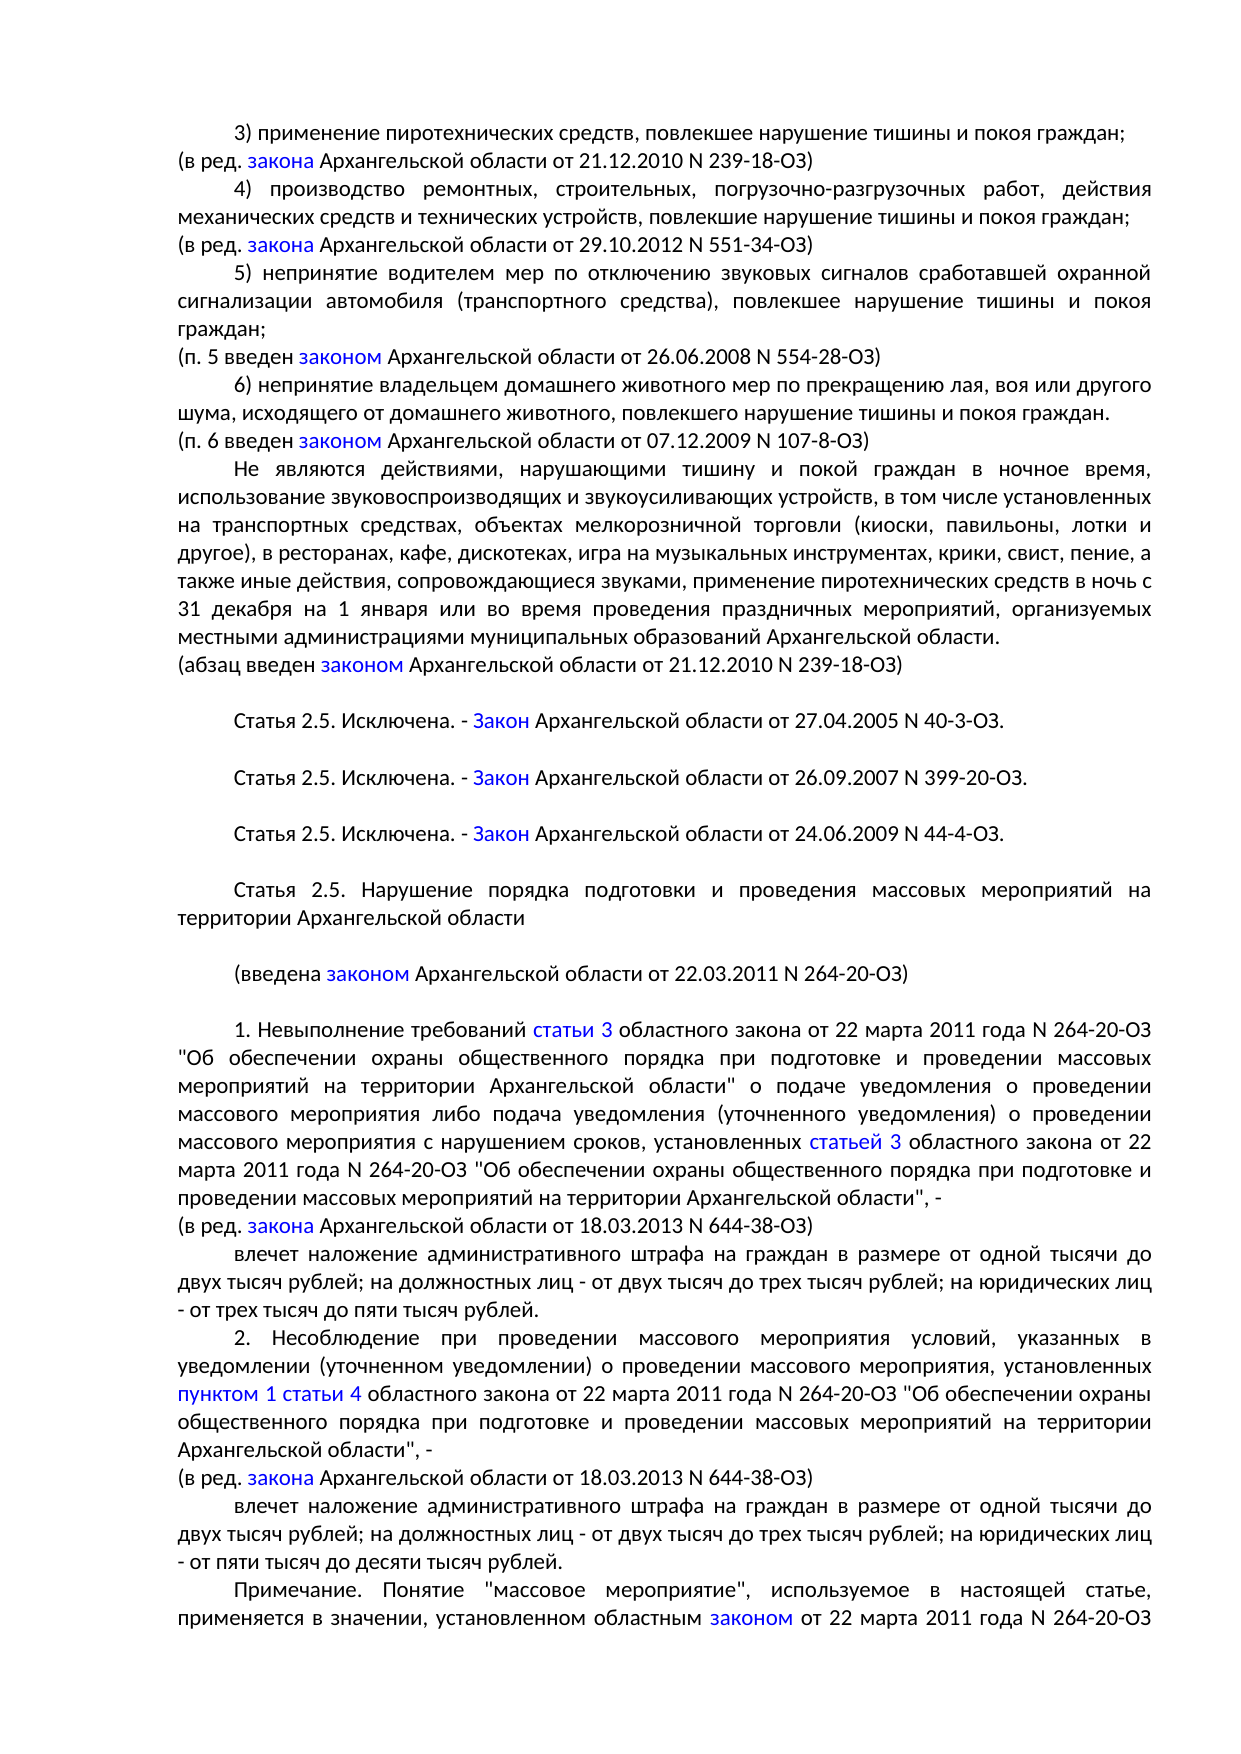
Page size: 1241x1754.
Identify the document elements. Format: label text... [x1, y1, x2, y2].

text 5) непринятие водителем мер по отключению звуковых сигналов сработавшей охранной сигнализации автомобиля (транспортного средства), повлекшее нарушение тишины и покоя граждан; [177, 258, 1152, 342]
text (п. 5 введен законом Архангельской области от 26.06.2008 N 554-28-ОЗ) [177, 342, 1152, 370]
text (в ред. закона Архангельской области от 18.03.2013 N 644-38-ОЗ) [177, 1463, 1152, 1491]
text Статья 2.5. Нарушение порядка подготовки и проведения массовых мероприятий на территории Архангельской области [177, 875, 1152, 931]
text (в ред. закона Архангельской области от 29.10.2012 N 551-34-ОЗ) [177, 230, 1152, 258]
text 1. Невыполнение требований статьи 3 областного закона от 22 марта 2011 года N 264-20-ОЗ "Об обеспечении охраны общественного порядка при подготовке и проведении массовых мероприятий на территории Архангельской области" о подаче уведомления о проведении массового мероприятия либо подача уведомления (уточненного уведомления) о проведении массового мероприятия с нарушением сроков, установленных статьей 3 областного закона от 22 марта 2011 года N 264-20-ОЗ "Об обеспечении охраны общественного порядка при подготовке и проведении массовых мероприятий на территории Архангельской области", - [177, 1015, 1152, 1211]
text влечет наложение административного штрафа на граждан в размере от одной тысячи до двух тысяч рублей; на должностных лиц - от двух тысяч до трех тысяч рублей; на юридических лиц - от пяти тысяч до десяти тысяч рублей. [177, 1491, 1152, 1575]
text (введена законом Архангельской области от 22.03.2011 N 264-20-ОЗ) [177, 959, 1152, 987]
text (в ред. закона Архангельской области от 21.12.2010 N 239-18-ОЗ) [177, 146, 1152, 174]
text 6) непринятие владельцем домашнего животного мер по прекращению лая, воя или другого шума, исходящего от домашнего животного, повлекшего нарушение тишины и покоя граждан. [177, 370, 1152, 426]
text Не являются действиями, нарушающими тишину и покой граждан в ночное время, использование звуковоспроизводящих и звукоусиливающих устройств, в том числе установленных на транспортных средствах, объектах мелкорозничной торговли (киоски, павильоны, лотки и другое), в ресторанах, кафе, дискотеках, игра на музыкальных инструментах, крики, свист, пение, а также иные действия, сопровождающиеся звуками, применение пиротехнических средств в ночь с 31 декабря на 1 января или во время проведения праздничных мероприятий, организуемых местными администрациями муниципальных образований Архангельской области. [177, 454, 1152, 651]
text 2. Несоблюдение при проведении массового мероприятия условий, указанных в уведомлении (уточненном уведомлении) о проведении массового мероприятия, установленных пунктом 1 статьи 4 областного закона от 22 марта 2011 года N 264-20-ОЗ "Об обеспечении охраны общественного порядка при подготовке и проведении массовых мероприятий на территории Архангельской области", - [177, 1323, 1152, 1463]
text Статья 2.5. Исключена. - Закон Архангельской области от 27.04.2005 N 40-3-ОЗ. [177, 707, 1152, 734]
text Статья 2.5. Исключена. - Закон Архангельской области от 24.06.2009 N 44-4-ОЗ. [177, 819, 1152, 847]
text (п. 6 введен законом Архангельской области от 07.12.2009 N 107-8-ОЗ) [177, 426, 1152, 454]
text Статья 2.5. Исключена. - Закон Архангельской области от 26.09.2007 N 399-20-ОЗ. [177, 763, 1152, 791]
text 4) производство ремонтных, строительных, погрузочно-разгрузочных работ, действия механических средств и технических устройств, повлекшие нарушение тишины и покоя граждан; [177, 174, 1152, 230]
text (в ред. закона Архангельской области от 18.03.2013 N 644-38-ОЗ) [177, 1211, 1152, 1239]
text влечет наложение административного штрафа на граждан в размере от одной тысячи до двух тысяч рублей; на должностных лиц - от двух тысяч до трех тысяч рублей; на юридических лиц - от трех тысяч до пяти тысяч рублей. [177, 1239, 1152, 1323]
text 3) применение пиротехнических средств, повлекшее нарушение тишины и покоя граждан; [177, 118, 1152, 146]
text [177, 1575, 1152, 1631]
text (абзац введен законом Архангельской области от 21.12.2010 N 239-18-ОЗ) [177, 651, 1152, 678]
